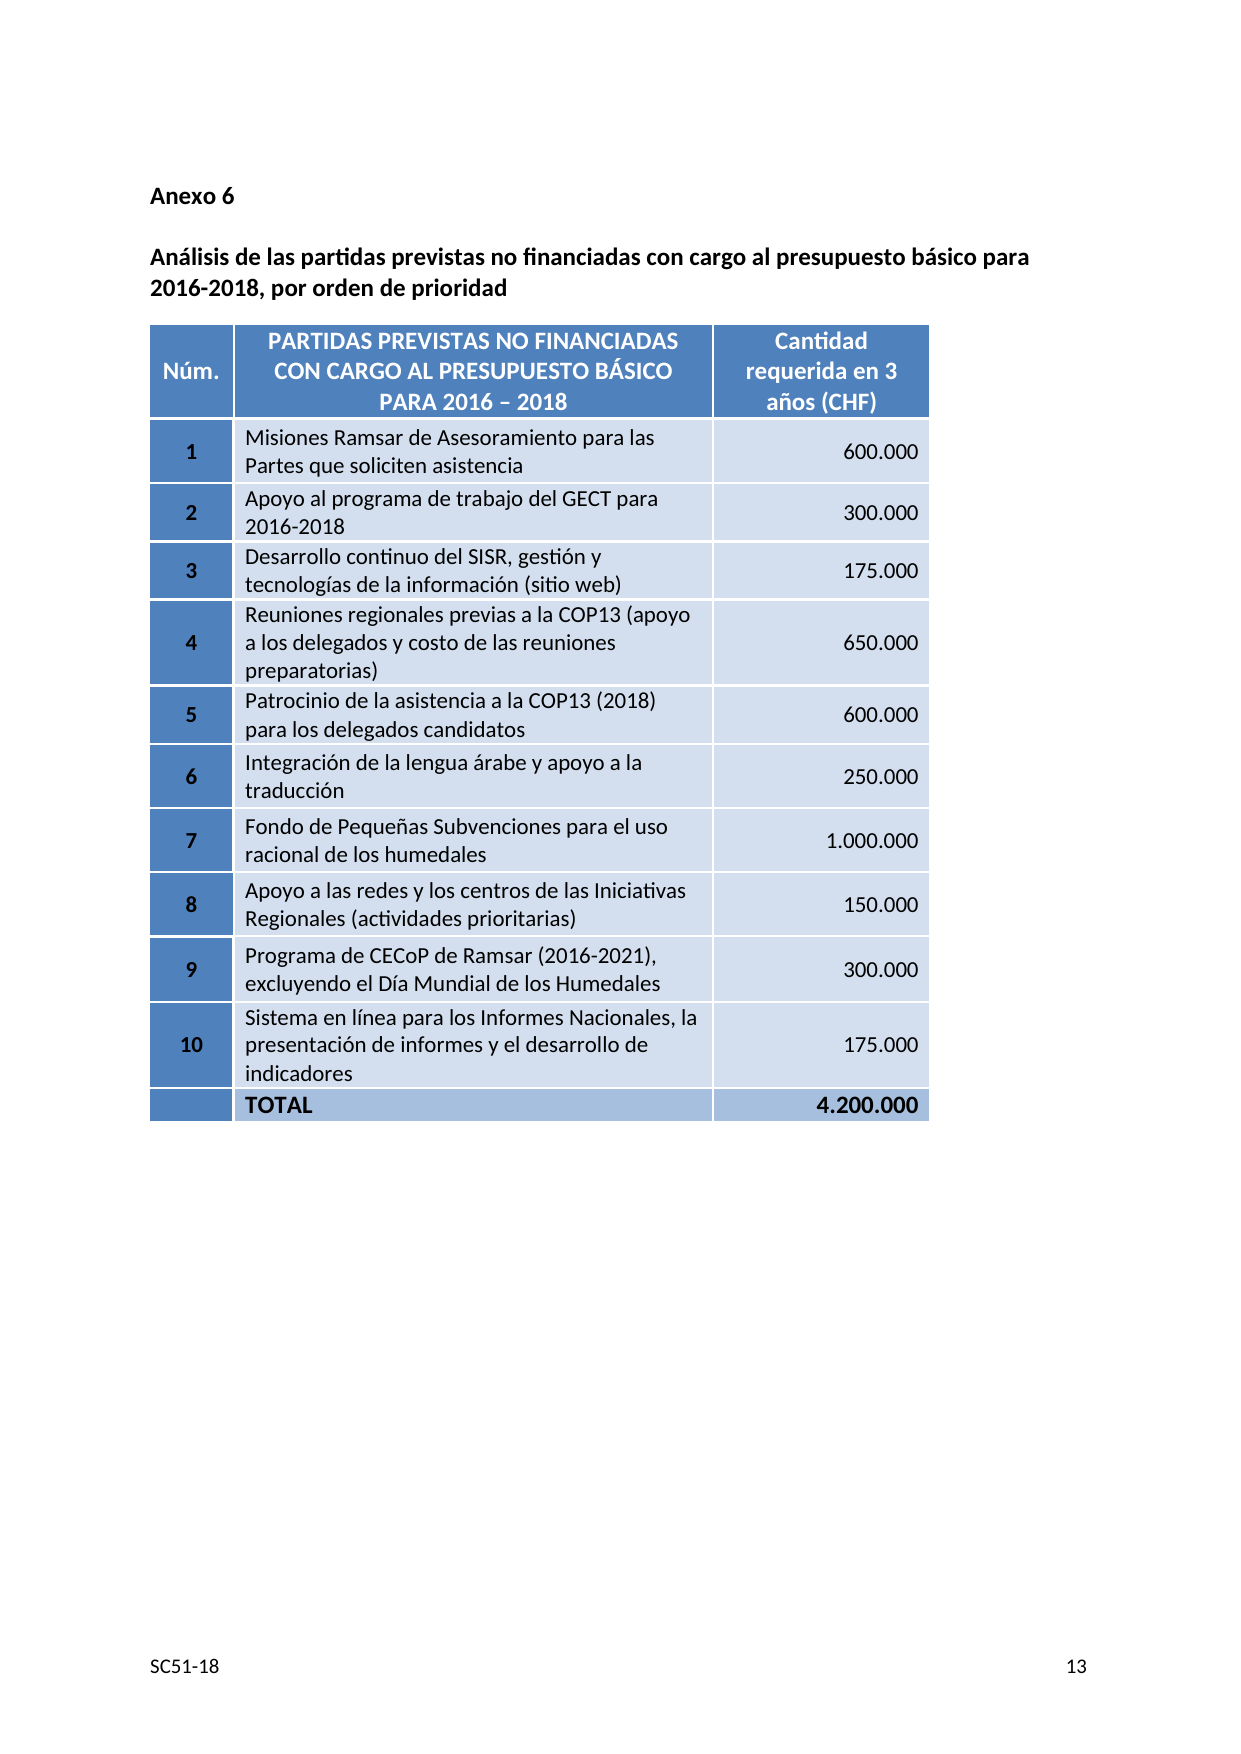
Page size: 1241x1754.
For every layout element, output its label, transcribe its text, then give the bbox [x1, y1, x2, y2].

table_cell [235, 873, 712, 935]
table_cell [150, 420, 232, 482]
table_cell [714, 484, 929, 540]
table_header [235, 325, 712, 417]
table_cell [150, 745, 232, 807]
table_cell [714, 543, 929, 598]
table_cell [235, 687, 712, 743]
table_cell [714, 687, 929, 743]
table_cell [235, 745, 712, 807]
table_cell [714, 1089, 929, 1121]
text Anexo 6 [150, 181, 1090, 211]
text Análisis de las partidas previstas no financiadas con cargo al presupuesto básico para 2016-2018, por orden de prioridad [150, 242, 1090, 303]
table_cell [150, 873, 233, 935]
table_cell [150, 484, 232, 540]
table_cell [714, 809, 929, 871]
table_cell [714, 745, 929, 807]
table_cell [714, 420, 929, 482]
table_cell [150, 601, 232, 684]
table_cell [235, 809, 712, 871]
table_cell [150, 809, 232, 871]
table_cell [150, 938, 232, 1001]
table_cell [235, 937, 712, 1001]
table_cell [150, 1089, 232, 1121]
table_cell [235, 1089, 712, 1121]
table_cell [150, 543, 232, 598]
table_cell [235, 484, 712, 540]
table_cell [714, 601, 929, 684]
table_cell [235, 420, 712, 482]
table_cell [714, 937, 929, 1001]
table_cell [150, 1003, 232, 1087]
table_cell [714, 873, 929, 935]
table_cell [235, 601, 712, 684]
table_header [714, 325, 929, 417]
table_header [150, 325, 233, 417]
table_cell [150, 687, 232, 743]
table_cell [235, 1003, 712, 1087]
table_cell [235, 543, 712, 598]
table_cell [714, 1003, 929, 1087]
